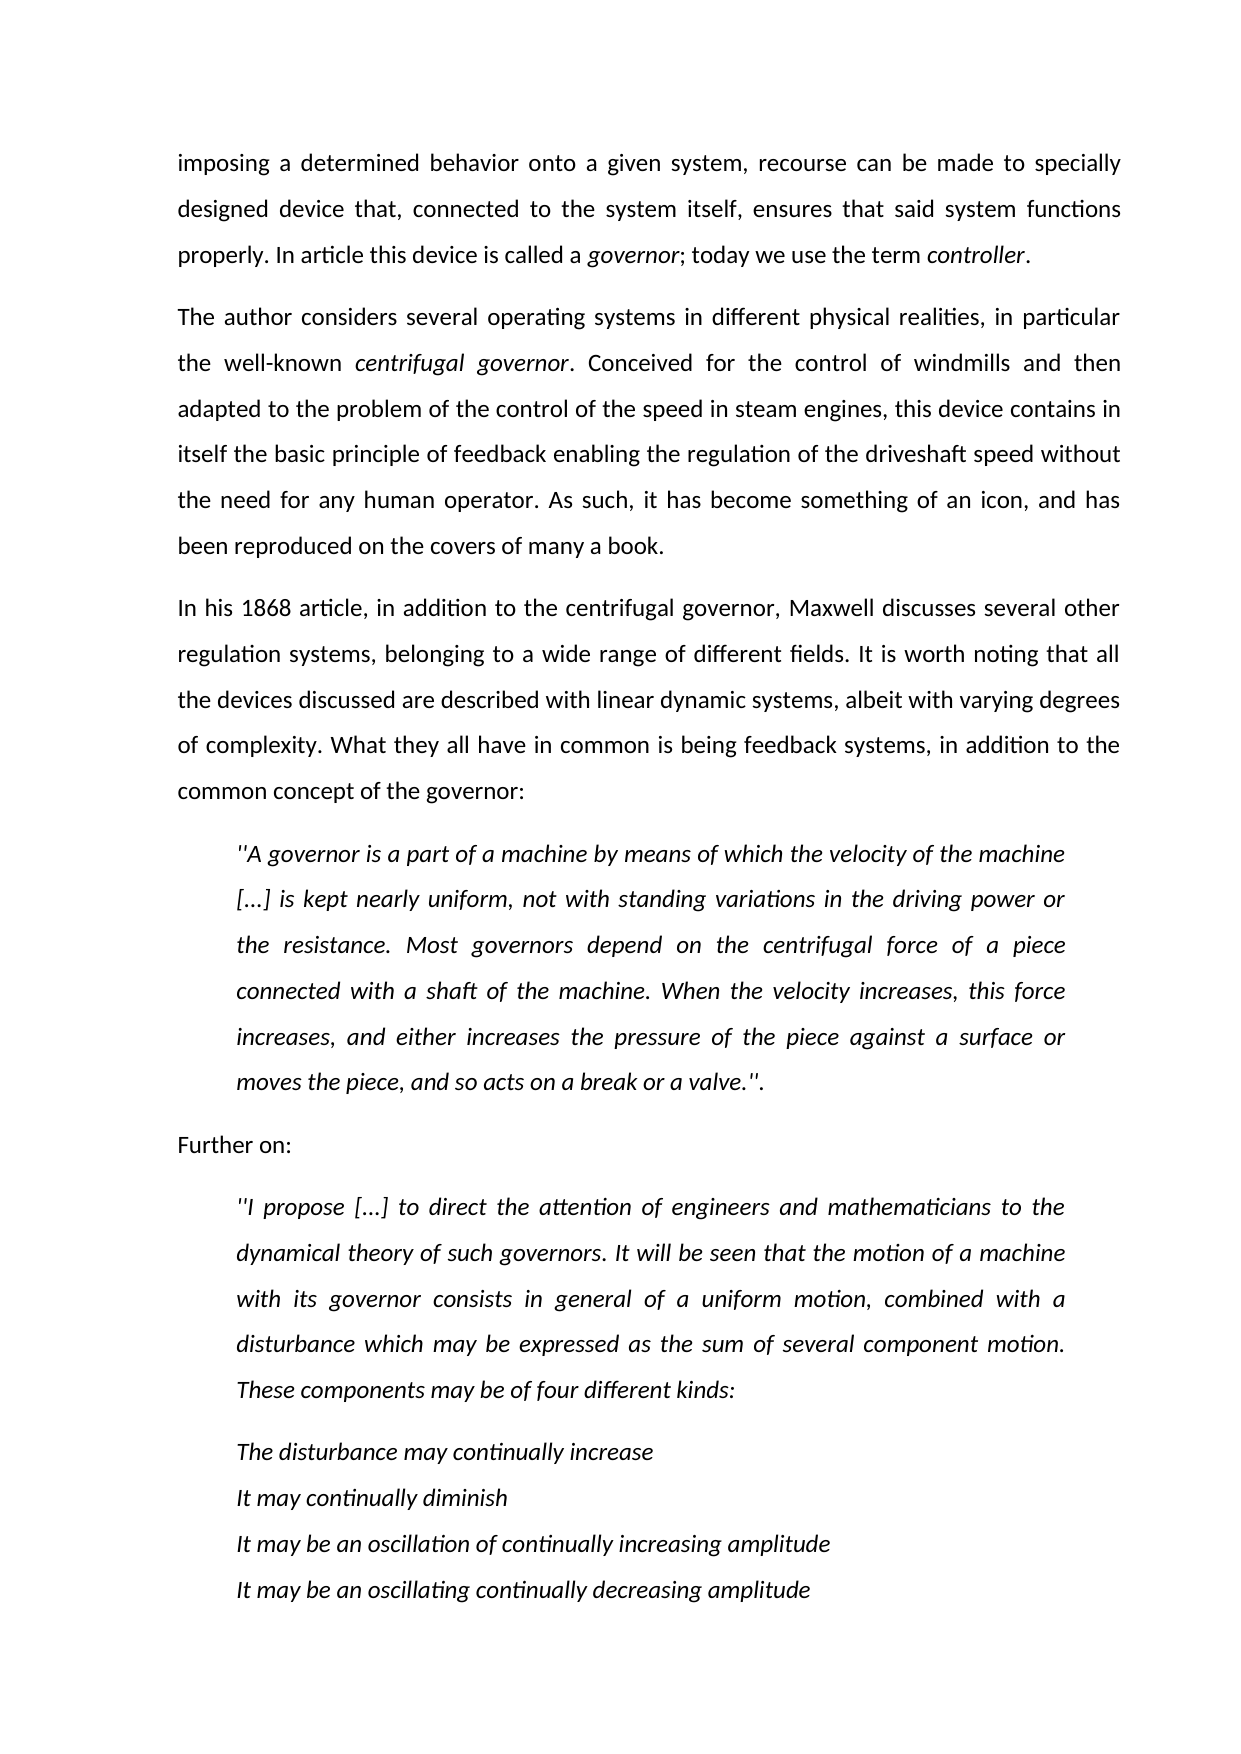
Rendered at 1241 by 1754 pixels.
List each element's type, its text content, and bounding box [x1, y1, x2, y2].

text ''I propose [...] to direct the attention of engineers and mathematicians to the dynamical theory of such governors. It will be seen that the motion of a machine with its governor consists in general of a uniform motion, combined with a disturbance which may be expressed as the sum of several component motion. These components may be of four different kinds: [236, 1191, 1067, 1405]
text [177, 148, 1122, 269]
text The author considers several operating systems in different physical realities, in particular the well-known centrifugal governor. Conceived for the control of windmills and then adapted to the problem of the control of the speed in steam engines, this device contains in itself the basic principle of feedback enabling the regulation of the driveshaft speed without the need for any human operator. As such, it has become something of an icon, and has been reproduced on the covers of many a book. [177, 301, 1122, 561]
text Further on: [177, 1129, 1122, 1159]
text ''A governor is a part of a machine by means of which the velocity of the machine [...] is kept nearly uniform, not with standing variations in the driving power or the resistance. Most governors depend on the centrifugal force of a piece connected with a shaft of the machine. When the velocity increases, this force increases, and either increases the pressure of the piece against a surface or moves the piece, and so acts on a break or a valve.''. [236, 838, 1067, 1097]
text In his 1868 article, in addition to the centrifugal governor, Maxwell discusses several other regulation systems, belonging to a wide range of different fields. It is worth noting that all the devices discussed are described with linear dynamic systems, albeit with varying degrees of complexity. What they all have in common is being feedback systems, in addition to the common concept of the governor: [177, 592, 1122, 806]
text The disturbance may continually increase It may continually diminish It may be an oscillation of continually increasing amplitude It may be an oscillating continually decreasing amplitude [236, 1437, 1067, 1604]
